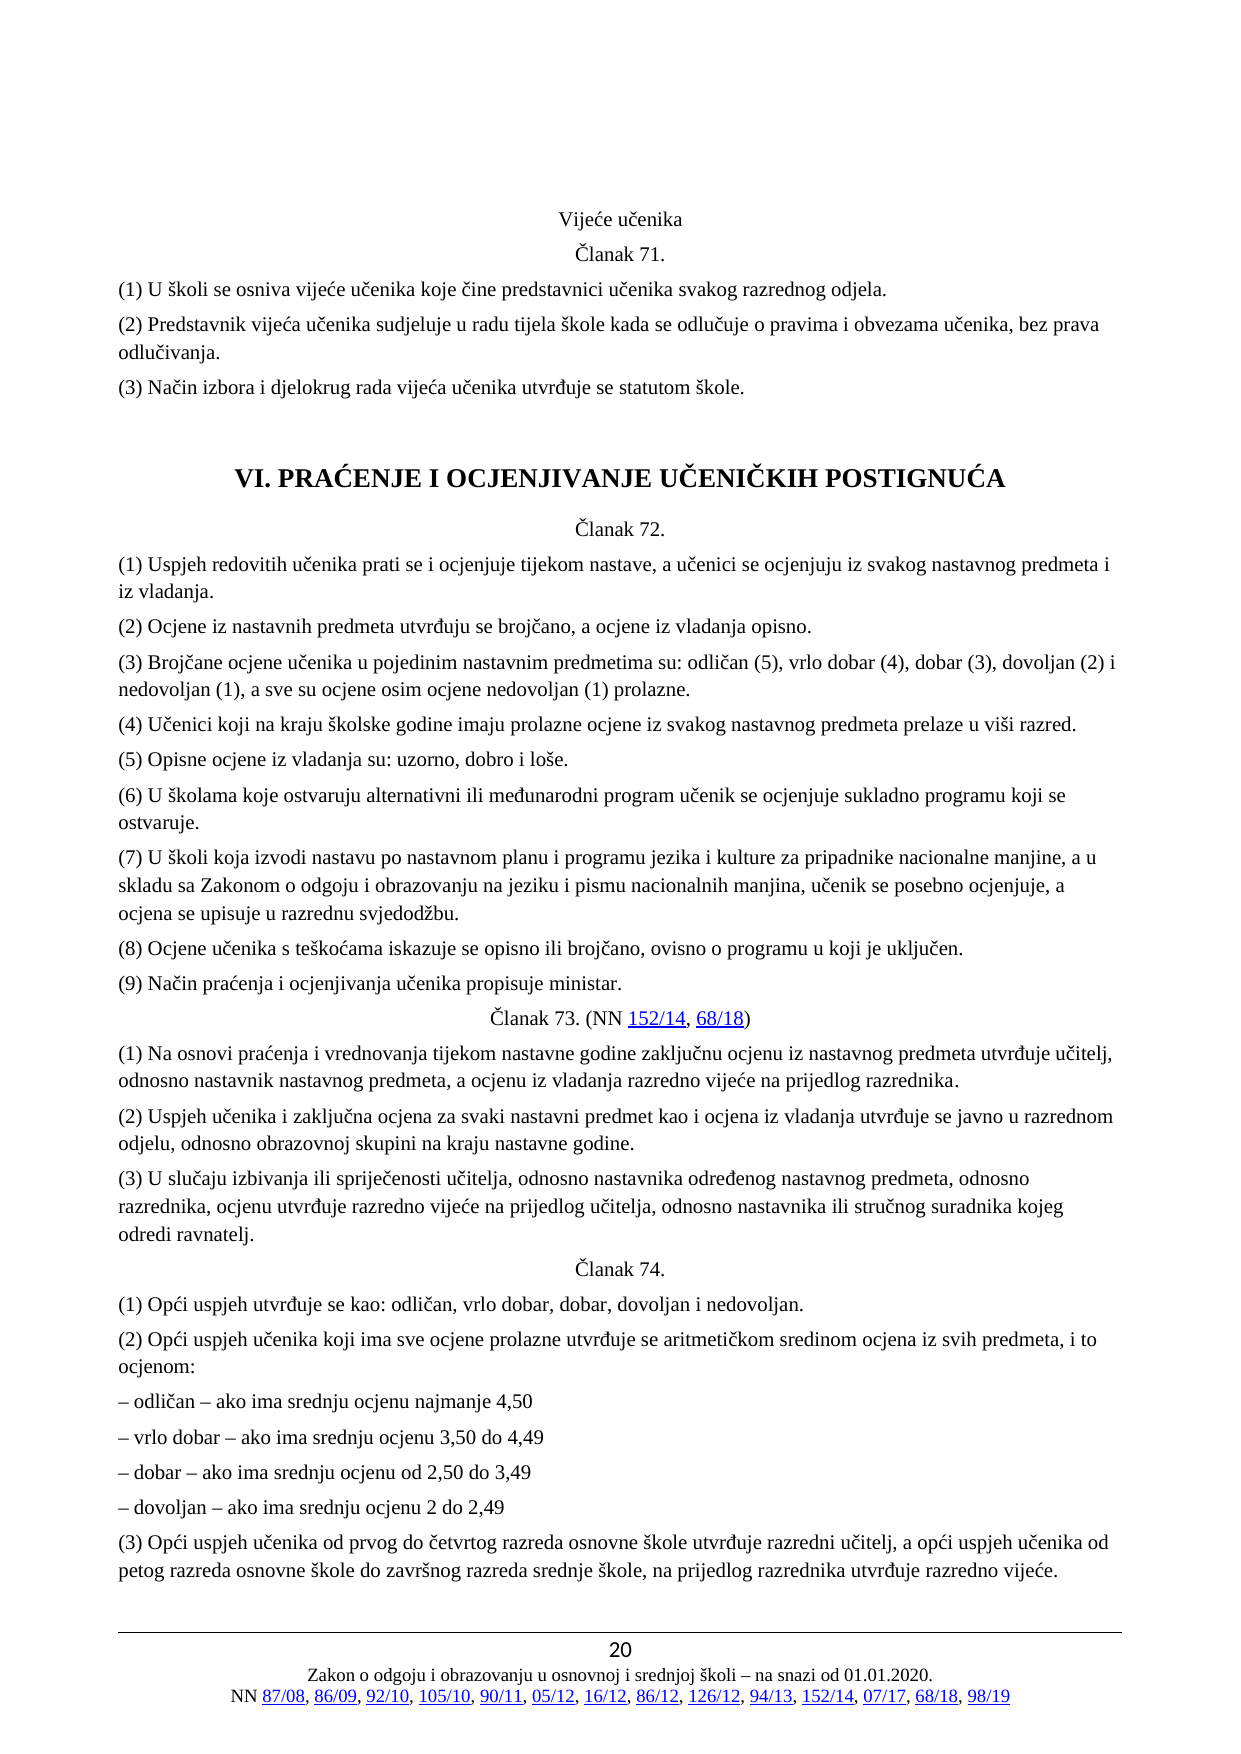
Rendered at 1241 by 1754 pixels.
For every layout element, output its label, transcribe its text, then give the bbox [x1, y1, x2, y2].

text (9) Način praćenja i ocjenjivanja učenika propisuje ministar. [118, 971, 1122, 995]
text (4) Učenici koji na kraju školske godine imaju prolazne ocjene iz svakog nastavnog predmeta prelaze u viši razred. [118, 712, 1122, 736]
text (1) Opći uspjeh utvrđuje se kao: odličan, vrlo dobar, dobar, dovoljan i nedovoljan. [118, 1292, 1122, 1316]
text (2) Predstavnik vijeća učenika sudjeluje u radu tijela škole kada se odlučuje o pravima i obvezama učenika, bez prava odlučivanja. [118, 312, 1122, 364]
subtitle VI. PRAĆENJE I OCJENJIVANJE UČENIČKIH POSTIGNUĆA [118, 462, 1122, 494]
text (8) Ocjene učenika s teškoćama iskazuje se opisno ili brojčano, ovisno o programu u koji je uključen. [118, 936, 1122, 959]
text Članak 71. [118, 242, 1122, 266]
text (3) U slučaju izbivanja ili spriječenosti učitelja, odnosno nastavnika određenog nastavnog predmeta, odnosno razrednika, ocjenu utvrđuje razredno vijeće na prijedlog učitelja, odnosno nastavnika ili stručnog suradnika kojeg odredi ravnatelj. [118, 1166, 1122, 1246]
text (2) Ocjene iz nastavnih predmeta utvrđuju se brojčano, a ocjene iz vladanja opisno. [118, 614, 1122, 638]
text (1) Na osnovi praćenja i vrednovanja tijekom nastavne godine zaključnu ocjenu iz nastavnog predmeta utvrđuje učitelj, odnosno nastavnik nastavnog predmeta, a ocjenu iz vladanja razredno vijeće na prijedlog razrednika. [118, 1041, 1122, 1092]
text – vrlo dobar – ako ima srednju ocjenu 3,50 do 4,49 [118, 1424, 1122, 1449]
text Vijeće učenika [118, 207, 1122, 231]
text (6) U školama koje ostvaruju alternativni ili međunarodni program učenik se ocjenjuje sukladno programu koji se ostvaruje. [118, 782, 1122, 834]
text – odličan – ako ima srednju ocjenu najmanje 4,50 [118, 1389, 1122, 1413]
text (2) Opći uspjeh učenika koji ima sve ocjene prolazne utvrđuje se aritmetičkom sredinom ocjena iz svih predmeta, i to ocjenom: [118, 1327, 1122, 1378]
text Članak 73. (NN 152/14, 68/18) [118, 1006, 1122, 1030]
text (1) Uspjeh redovitih učenika prati se i ocjenjuje tijekom nastave, a učenici se ocjenjuju iz svakog nastavnog predmeta i iz vladanja. [118, 552, 1122, 603]
text Članak 72. [118, 517, 1122, 541]
text (1) U školi se osniva vijeće učenika koje čine predstavnici učenika svakog razrednog odjela. [118, 277, 1122, 301]
text (5) Opisne ocjene iz vladanja su: uzorno, dobro i loše. [118, 747, 1122, 771]
text – dobar – ako ima srednju ocjenu od 2,50 do 3,49 [118, 1460, 1122, 1484]
text – dovoljan – ako ima srednju ocjenu 2 do 2,49 [118, 1495, 1122, 1519]
text (3) Opći uspjeh učenika od prvog do četvrtog razreda osnovne škole utvrđuje razredni učitelj, a opći uspjeh učenika od petog razreda osnovne škole do završnog razreda srednje škole, na prijedlog razrednika utvrđuje razredno vijeće. [118, 1530, 1122, 1582]
text Članak 74. [118, 1257, 1122, 1281]
text (3) Brojčane ocjene učenika u pojedinim nastavnim predmetima su: odličan (5), vrlo dobar (4), dobar (3), dovoljan (2) i nedovoljan (1), a sve su ocjene osim ocjene nedovoljan (1) prolazne. [118, 649, 1122, 701]
text (3) Način izbora i djelokrug rada vijeća učenika utvrđuje se statutom škole. [118, 375, 1122, 399]
text (2) Uspjeh učenika i zaključna ocjena za svaki nastavni predmet kao i ocjena iz vladanja utvrđuje se javno u razrednom odjelu, odnosno obrazovnoj skupini na kraju nastavne godine. [118, 1103, 1122, 1155]
text (7) U školi koja izvodi nastavu po nastavnom planu i programu jezika i kulture za pripadnike nacionalne manjine, a u skladu sa Zakonom o odgoju i obrazovanju na jeziku i pismu nacionalnih manjina, učenik se posebno ocjenjuje, a ocjena se upisuje u razrednu svjedodžbu. [118, 845, 1122, 924]
